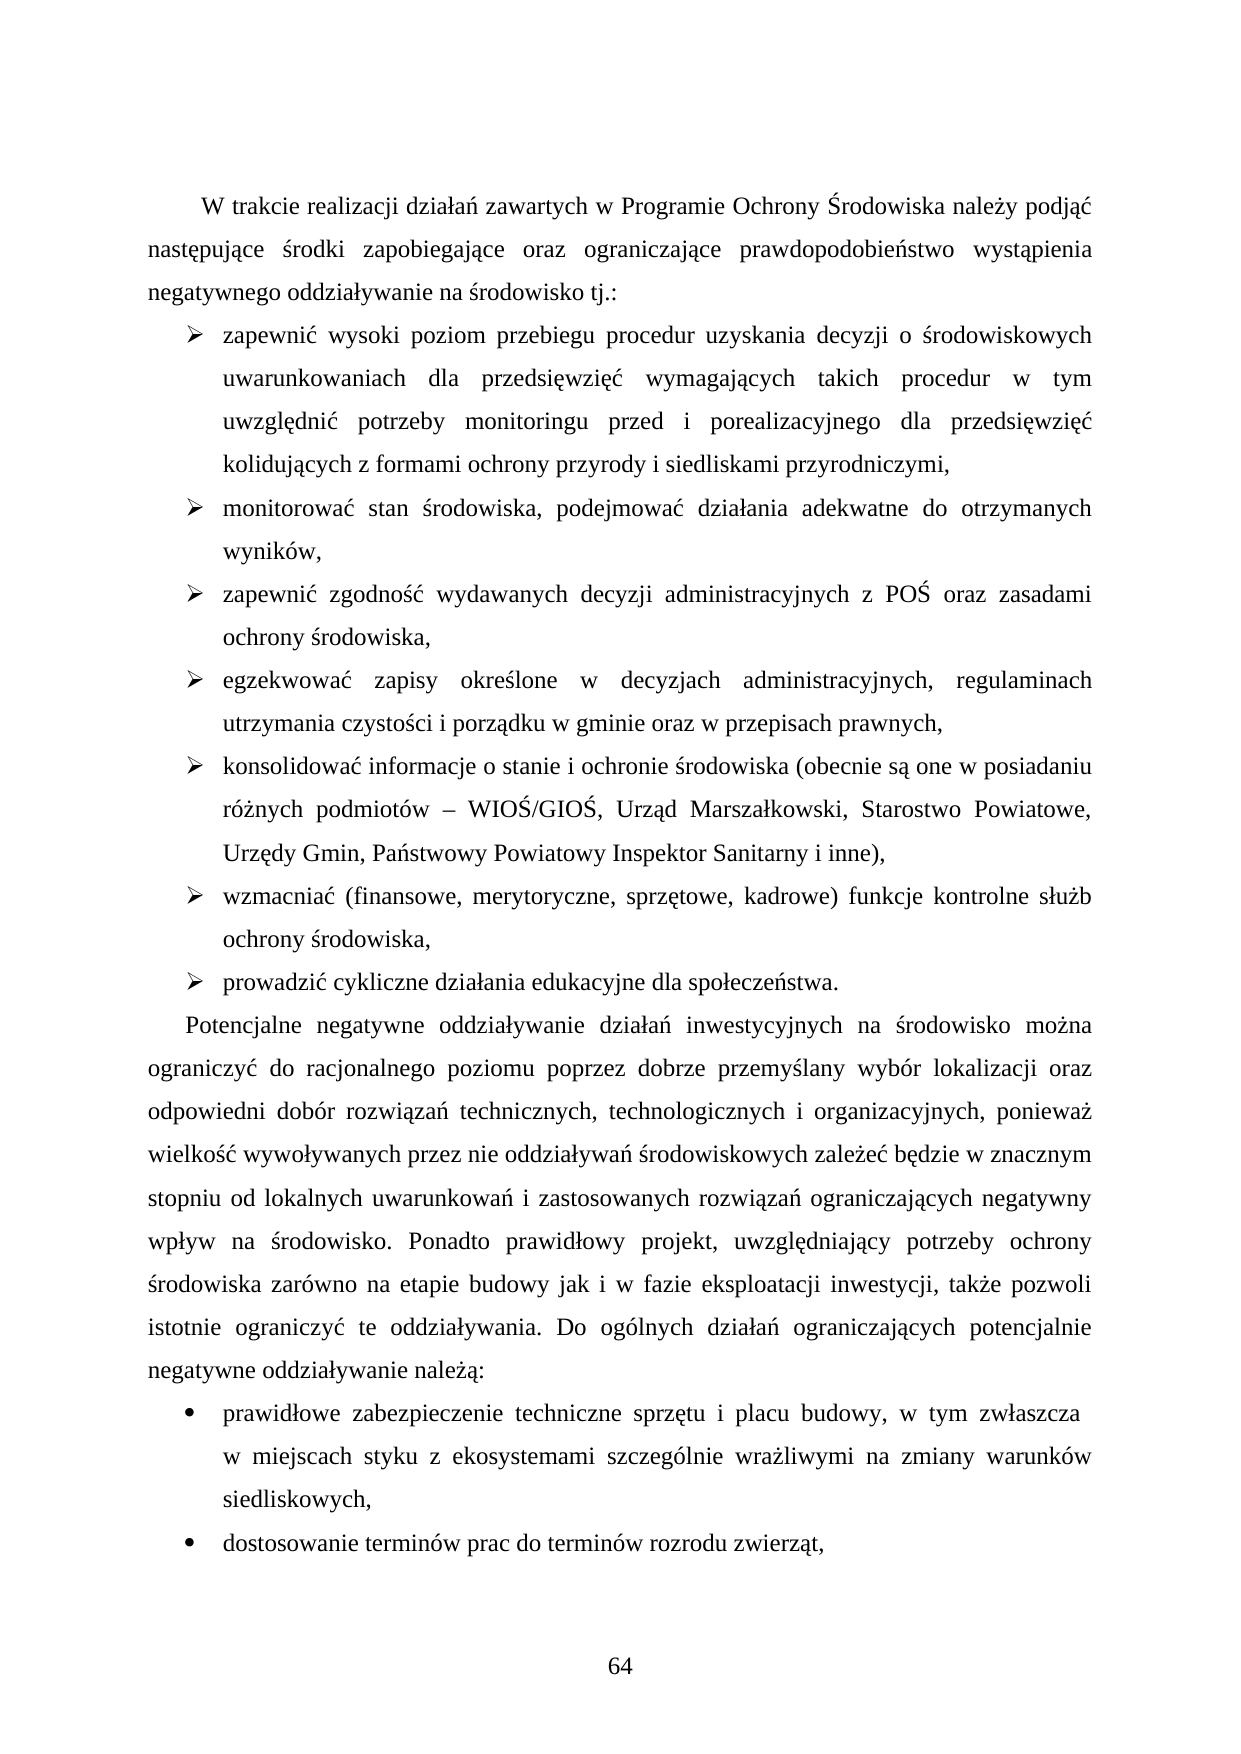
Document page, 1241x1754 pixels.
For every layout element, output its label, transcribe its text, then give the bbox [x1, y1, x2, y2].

list wzmacniać (finansowe, merytoryczne, sprzętowe, kadrowe) funkcje kontrolne służb ochrony środowiska, [185, 881, 1093, 953]
list monitorować stan środowiska, podejmować działania adekwatne do otrzymanych wyników, [185, 493, 1093, 564]
text Potencjalne negatywne oddziaływanie działań inwestycyjnych na środowisko można ograniczyć do racjonalnego poziomu poprzez dobrze przemyślany wybór lokalizacji oraz odpowiedni dobór rozwiązań technicznych, technologicznych i organizacyjnych, ponieważ wielkość wywoływanych przez nie oddziaływań środowiskowych zależeć będzie w znacznym stopniu od lokalnych uwarunkowań i zastosowanych rozwiązań ograniczających negatywny wpływ na środowisko. Ponadto prawidłowy projekt, uwzględniający potrzeby ochrony środowiska zarówno na etapie budowy jak i w fazie eksploatacji inwestycji, także pozwoli istotnie ograniczyć te oddziaływania. Do ogólnych działań ograniczających potencjalnie negatywne oddziaływanie należą: [148, 1010, 1093, 1384]
list prawidłowe zabezpieczenie techniczne sprzętu i placu budowy, w tym zwłaszcza w miejscach styku z ekosystemami szczególnie wrażliwymi na zmiany warunków siedliskowych, [185, 1398, 1093, 1513]
list zapewnić wysoki poziom przebiegu procedur uzyskania decyzji o środowiskowych uwarunkowaniach dla przedsięwzięć wymagających takich procedur w tym uwzględnić potrzeby monitoringu przed i porealizacyjnego dla przedsięwzięć kolidujących z formami ochrony przyrody i siedliskami przyrodniczymi, [185, 320, 1093, 478]
list konsolidować informacje o stanie i ochronie środowiska (obecnie są one w posiadaniu różnych podmiotów – WIOŚ/GIOŚ, Urząd Marszałkowski, Starostwo Powiatowe, Urzędy Gmin, Państwowy Powiatowy Inspektor Sanitarny i inne), [185, 751, 1093, 866]
list prowadzić cykliczne działania edukacyjne dla społeczeństwa. [185, 967, 1093, 996]
text W trakcie realizacji działań zawartych w Programie Ochrony Środowiska należy podjąć następujące środki zapobiegające oraz ograniczające prawdopodobieństwo wystąpienia negatywnego oddziaływanie na środowisko tj.: [148, 191, 1093, 306]
list dostosowanie terminów prac do terminów rozrodu zwierząt, [185, 1528, 1093, 1556]
list zapewnić zgodność wydawanych decyzji administracyjnych z POŚ oraz zasadami ochrony środowiska, [185, 579, 1093, 651]
list egzekwować zapisy określone w decyzjach administracyjnych, regulaminach utrzymania czystości i porządku w gminie oraz w przepisach prawnych, [185, 665, 1093, 737]
